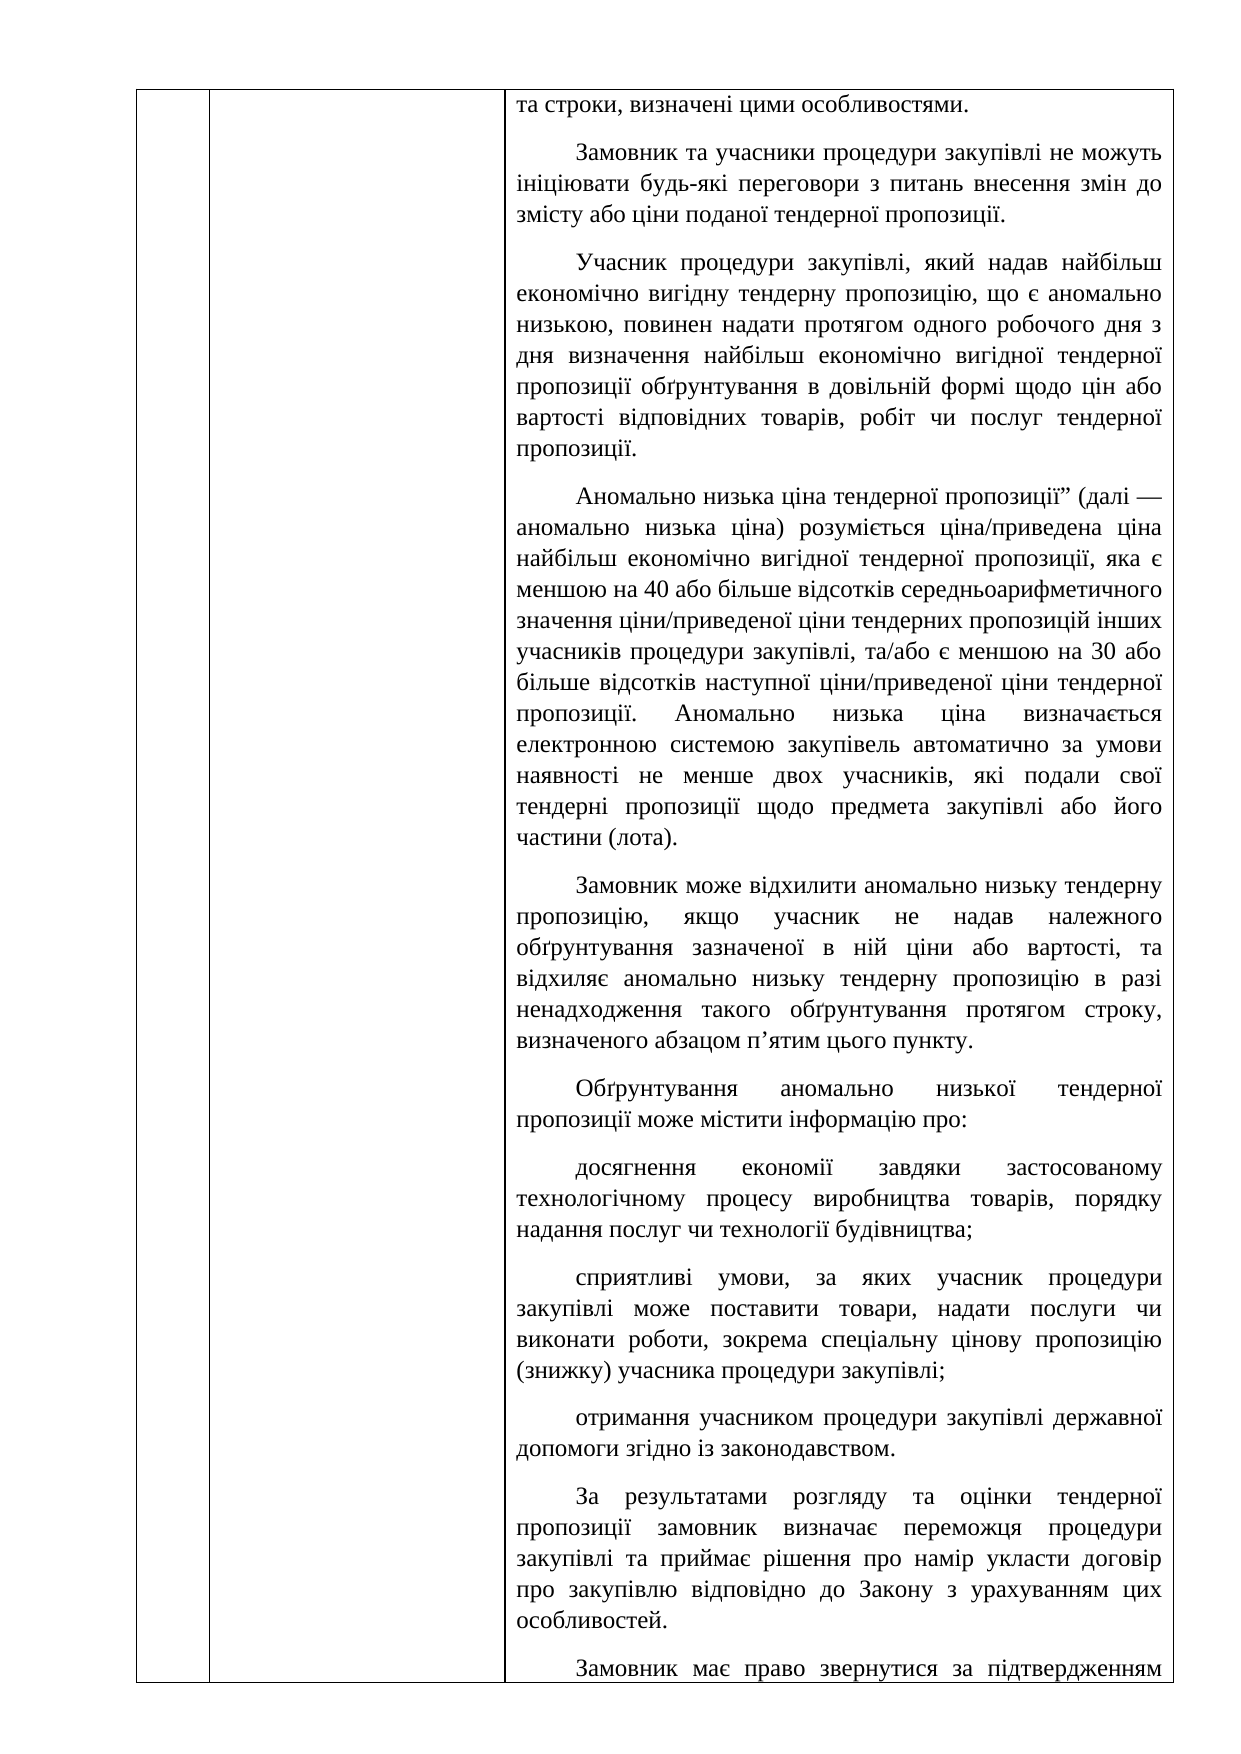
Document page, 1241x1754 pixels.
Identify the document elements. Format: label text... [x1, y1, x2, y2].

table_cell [210, 90, 504, 1682]
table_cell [506, 90, 1173, 1682]
table_cell 1 [137, 90, 209, 1682]
